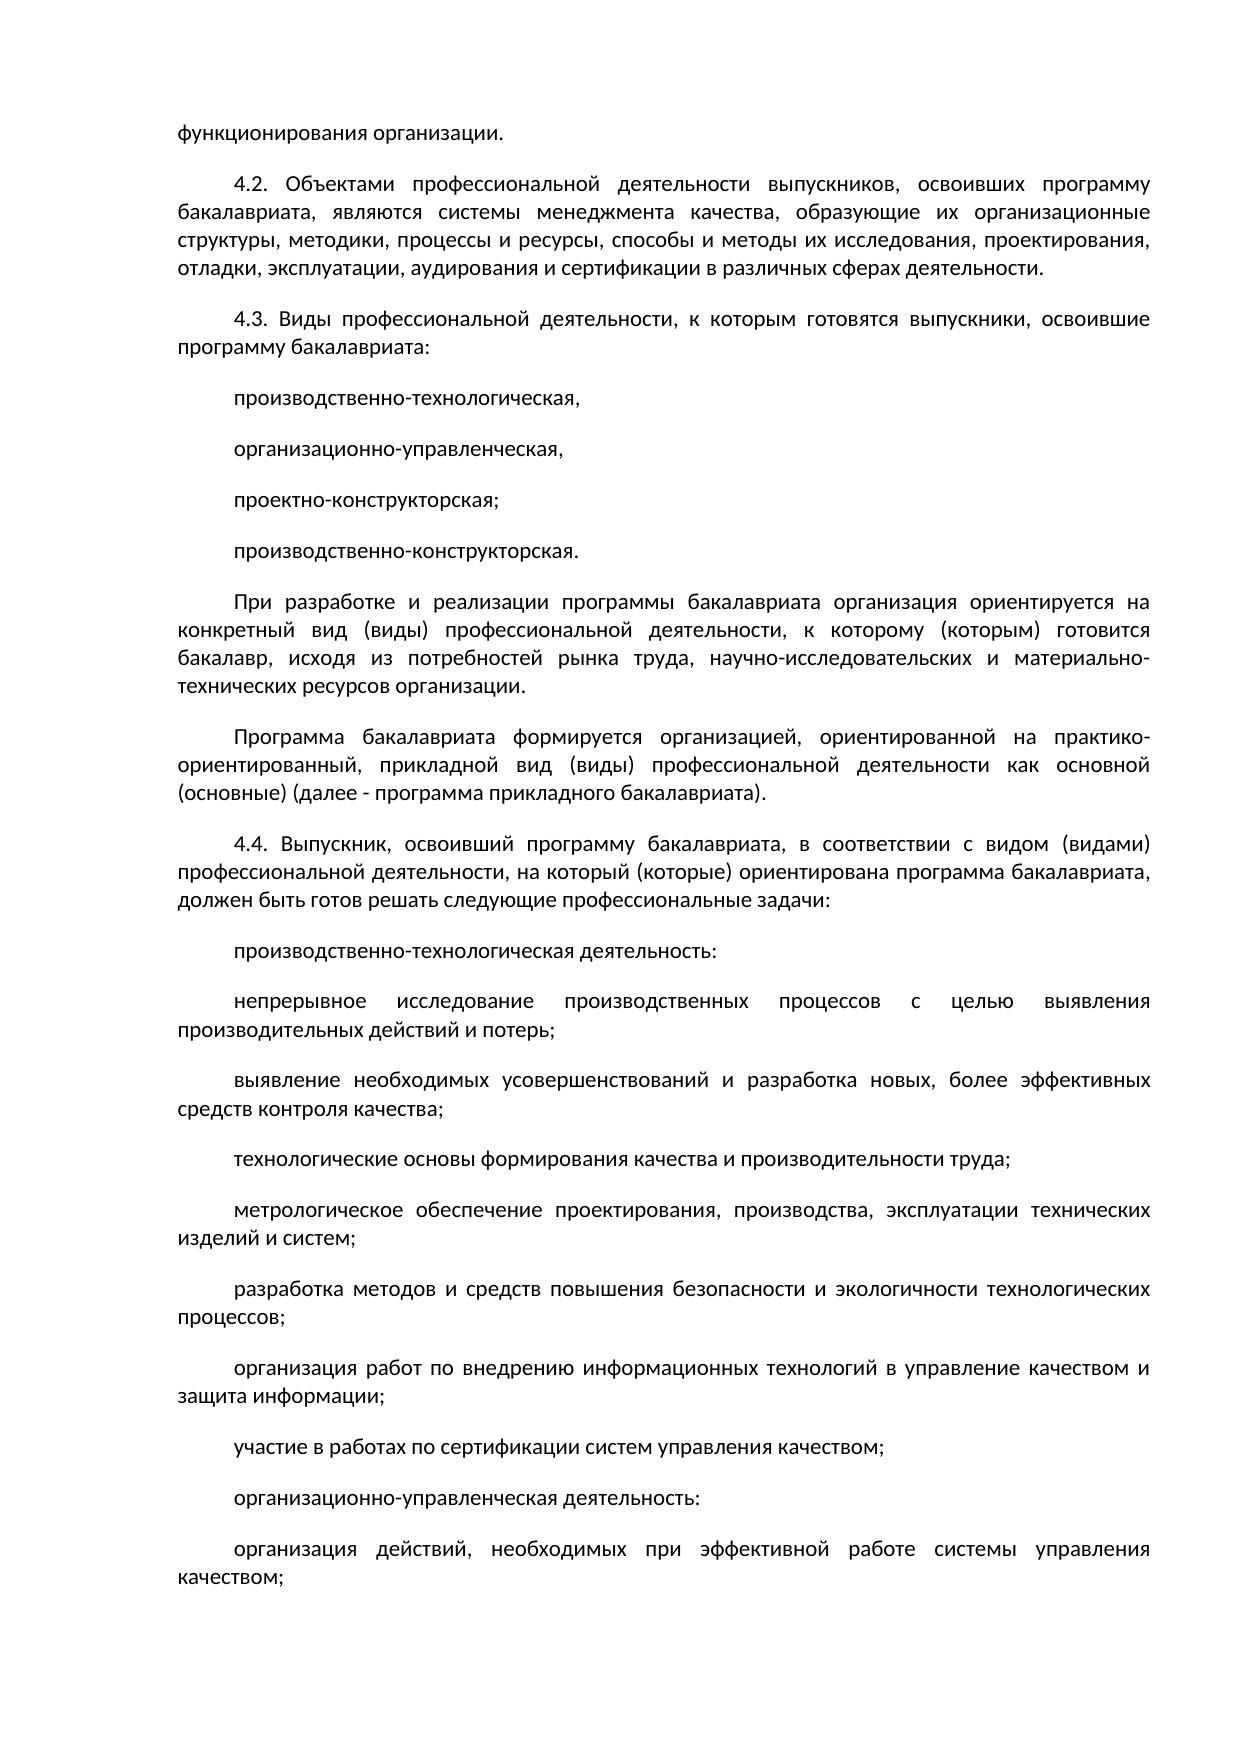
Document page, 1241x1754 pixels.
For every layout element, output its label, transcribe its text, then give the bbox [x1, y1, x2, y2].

text проектно-конструкторская; [177, 485, 1152, 513]
text 4.2. Объектами профессиональной деятельности выпускников, освоивших программу бакалавриата, являются системы менеджмента качества, образующие их организационные структуры, методики, процессы и ресурсы, способы и методы их исследования, проектирования, отладки, эксплуатации, аудирования и сертификации в различных сферах деятельности. [177, 169, 1152, 281]
text непрерывное исследование производственных процессов с целью выявления производительных действий и потерь; [177, 987, 1152, 1043]
text При разработке и реализации программы бакалавриата организация ориентируется на конкретный вид (виды) профессиональной деятельности, к которому (которым) готовится бакалавр, исходя из потребностей рынка труда, научно-исследовательских и материально-технических ресурсов организации. [177, 587, 1152, 699]
text 4.4. Выпускник, освоивший программу бакалавриата, в соответствии с видом (видами) профессиональной деятельности, на который (которые) ориентирована программа бакалавриата, должен быть готов решать следующие профессиональные задачи: [177, 829, 1152, 913]
text организационно-управленческая, [177, 434, 1152, 462]
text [177, 118, 1152, 146]
text выявление необходимых усовершенствований и разработка новых, более эффективных средств контроля качества; [177, 1066, 1152, 1122]
text участие в работах по сертификации систем управления качеством; [177, 1432, 1152, 1460]
text производственно-конструкторская. [177, 536, 1152, 564]
text разработка методов и средств повышения безопасности и экологичности технологических процессов; [177, 1274, 1152, 1331]
text организация действий, необходимых при эффективной работе системы управления качеством; [177, 1534, 1152, 1590]
text технологические основы формирования качества и производительности труда; [177, 1144, 1152, 1173]
text производственно-технологическая, [177, 383, 1152, 411]
text Программа бакалавриата формируется организацией, ориентированной на практико-ориентированный, прикладной вид (виды) профессиональной деятельности как основной (основные) (далее - программа прикладного бакалавриата). [177, 722, 1152, 806]
text производственно-технологическая деятельность: [177, 936, 1152, 964]
text 4.3. Виды профессиональной деятельности, к которым готовятся выпускники, освоившие программу бакалавриата: [177, 304, 1152, 360]
text метрологическое обеспечение проектирования, производства, эксплуатации технических изделий и систем; [177, 1196, 1152, 1252]
text организация работ по внедрению информационных технологий в управление качеством и защита информации; [177, 1353, 1152, 1409]
text организационно-управленческая деятельность: [177, 1483, 1152, 1511]
